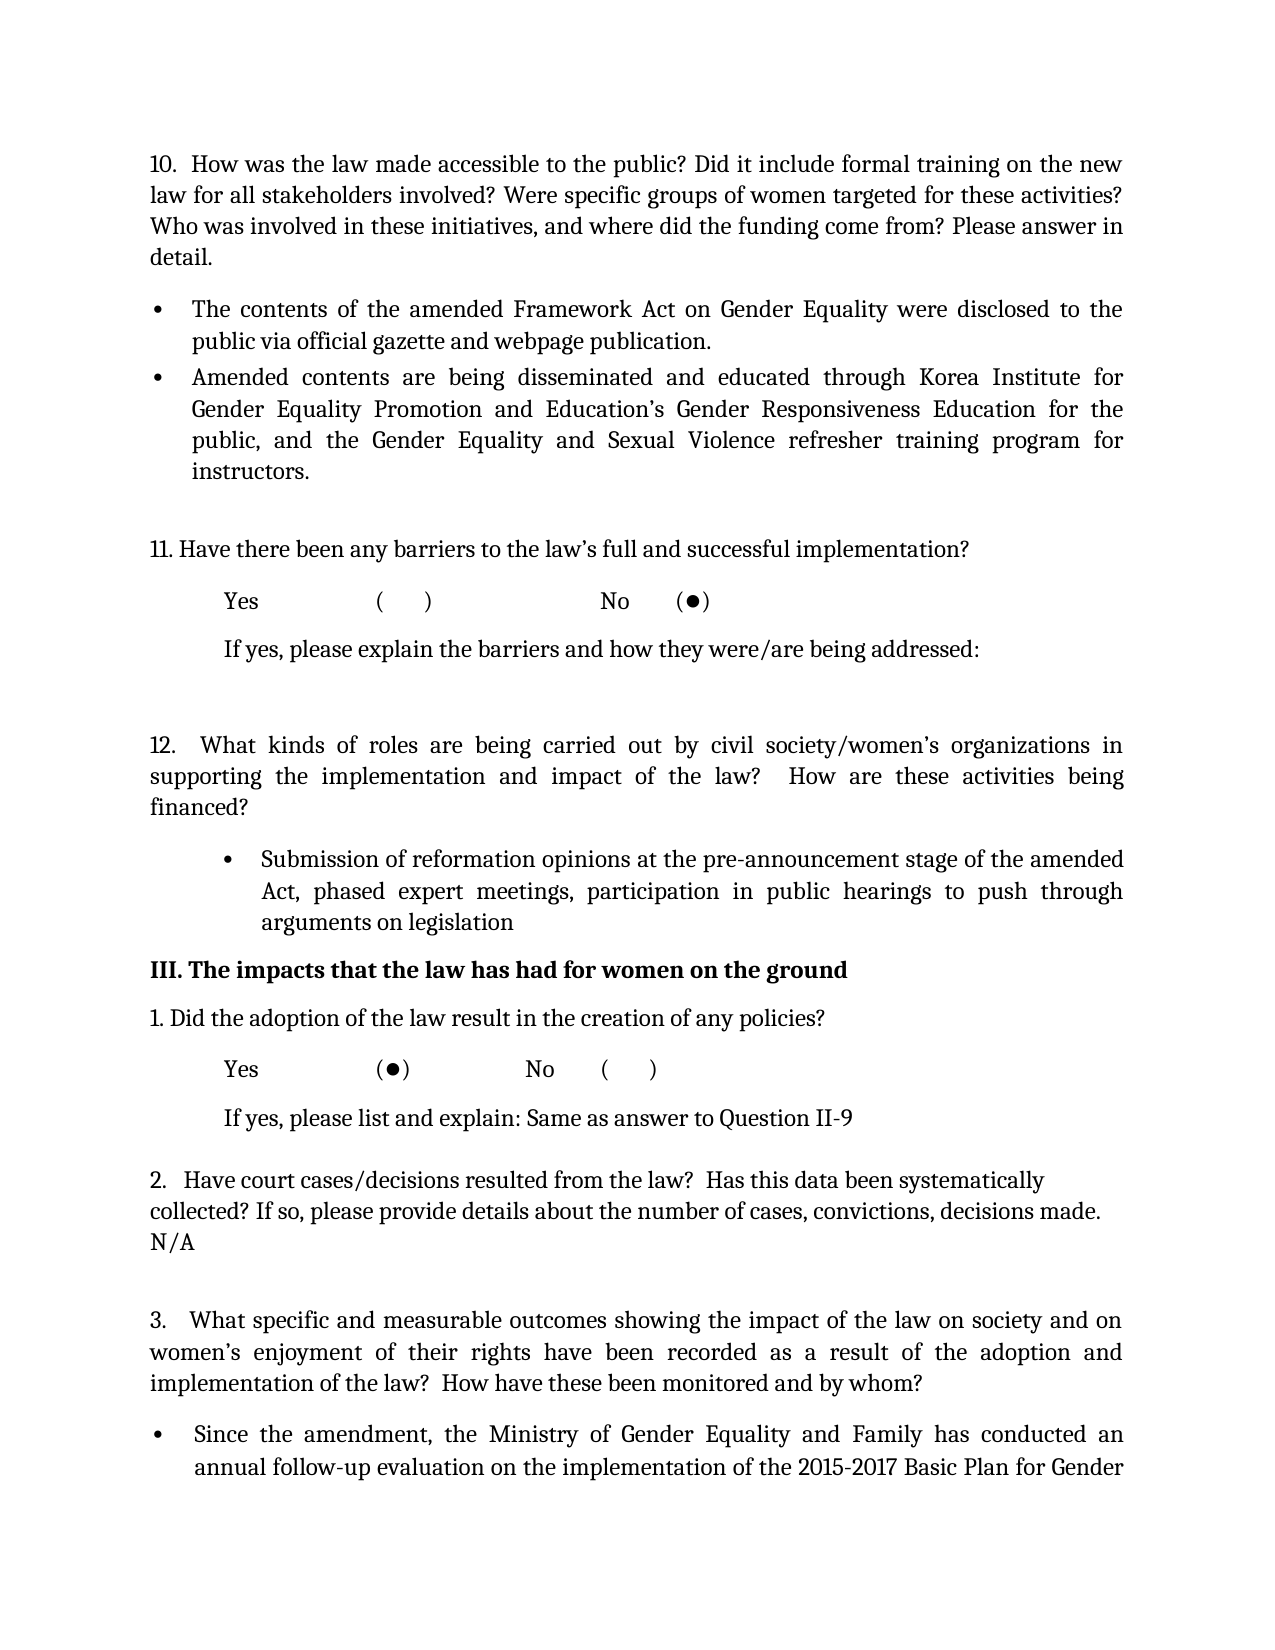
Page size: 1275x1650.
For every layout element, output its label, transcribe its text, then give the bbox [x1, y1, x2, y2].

list Yes ( ) No (●) [187, 583, 1125, 616]
text 1. Did the adoption of the law result in the creation of any policies? [150, 1003, 1125, 1032]
text III. The impacts that the law has had for women on the ground [150, 956, 1125, 984]
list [150, 1416, 1125, 1481]
text If yes, please list and explain: Same as answer to Question II-9 [150, 1103, 1125, 1132]
text 11. Have there been any barriers to the law’s full and successful implementation? [150, 504, 1125, 564]
text 10. How was the law made accessible to the public? Did it include formal training on the new law for all stakeholders involved? Were specific groups of women targeted for these activities? Who was involved in these initiatives, and where did the funding come from? Please answer in detail. [150, 150, 1125, 272]
list The contents of the amended Framework Act on Gender Equality were disclosed to the public via official gazette and webpage publication. [150, 291, 1125, 356]
text If yes, please explain the barriers and how they were/are being addressed: [150, 635, 1125, 664]
text 12. What kinds of roles are being carried out by civil society/women’s organizations in supporting the implementation and impact of the law? How are these activities being financed? [150, 731, 1125, 822]
list Submission of reformation opinions at the pre-announcement stage of the amended Act, phased expert meetings, participation in public hearings to push through arguments on legislation [220, 841, 1125, 937]
list Yes (●) No ( ) [187, 1051, 1125, 1084]
text 3. What specific and measurable outcomes showing the impact of the law on society and on women’s enjoyment of their rights have been recorded as a result of the adoption and implementation of the law? How have these been monitored and by whom? [150, 1275, 1125, 1397]
text 2. Have court cases/decisions resulted from the law? Has this data been systematically collected? If so, please provide details about the number of cases, convictions, decisions made. N/A [150, 1134, 1125, 1256]
list Amended contents are being disseminated and educated through Korea Institute for Gender Equality Promotion and Education’s Gender Responsiveness Education for the public, and the Gender Equality and Sexual Violence refresher training program for instructors. [150, 358, 1125, 485]
